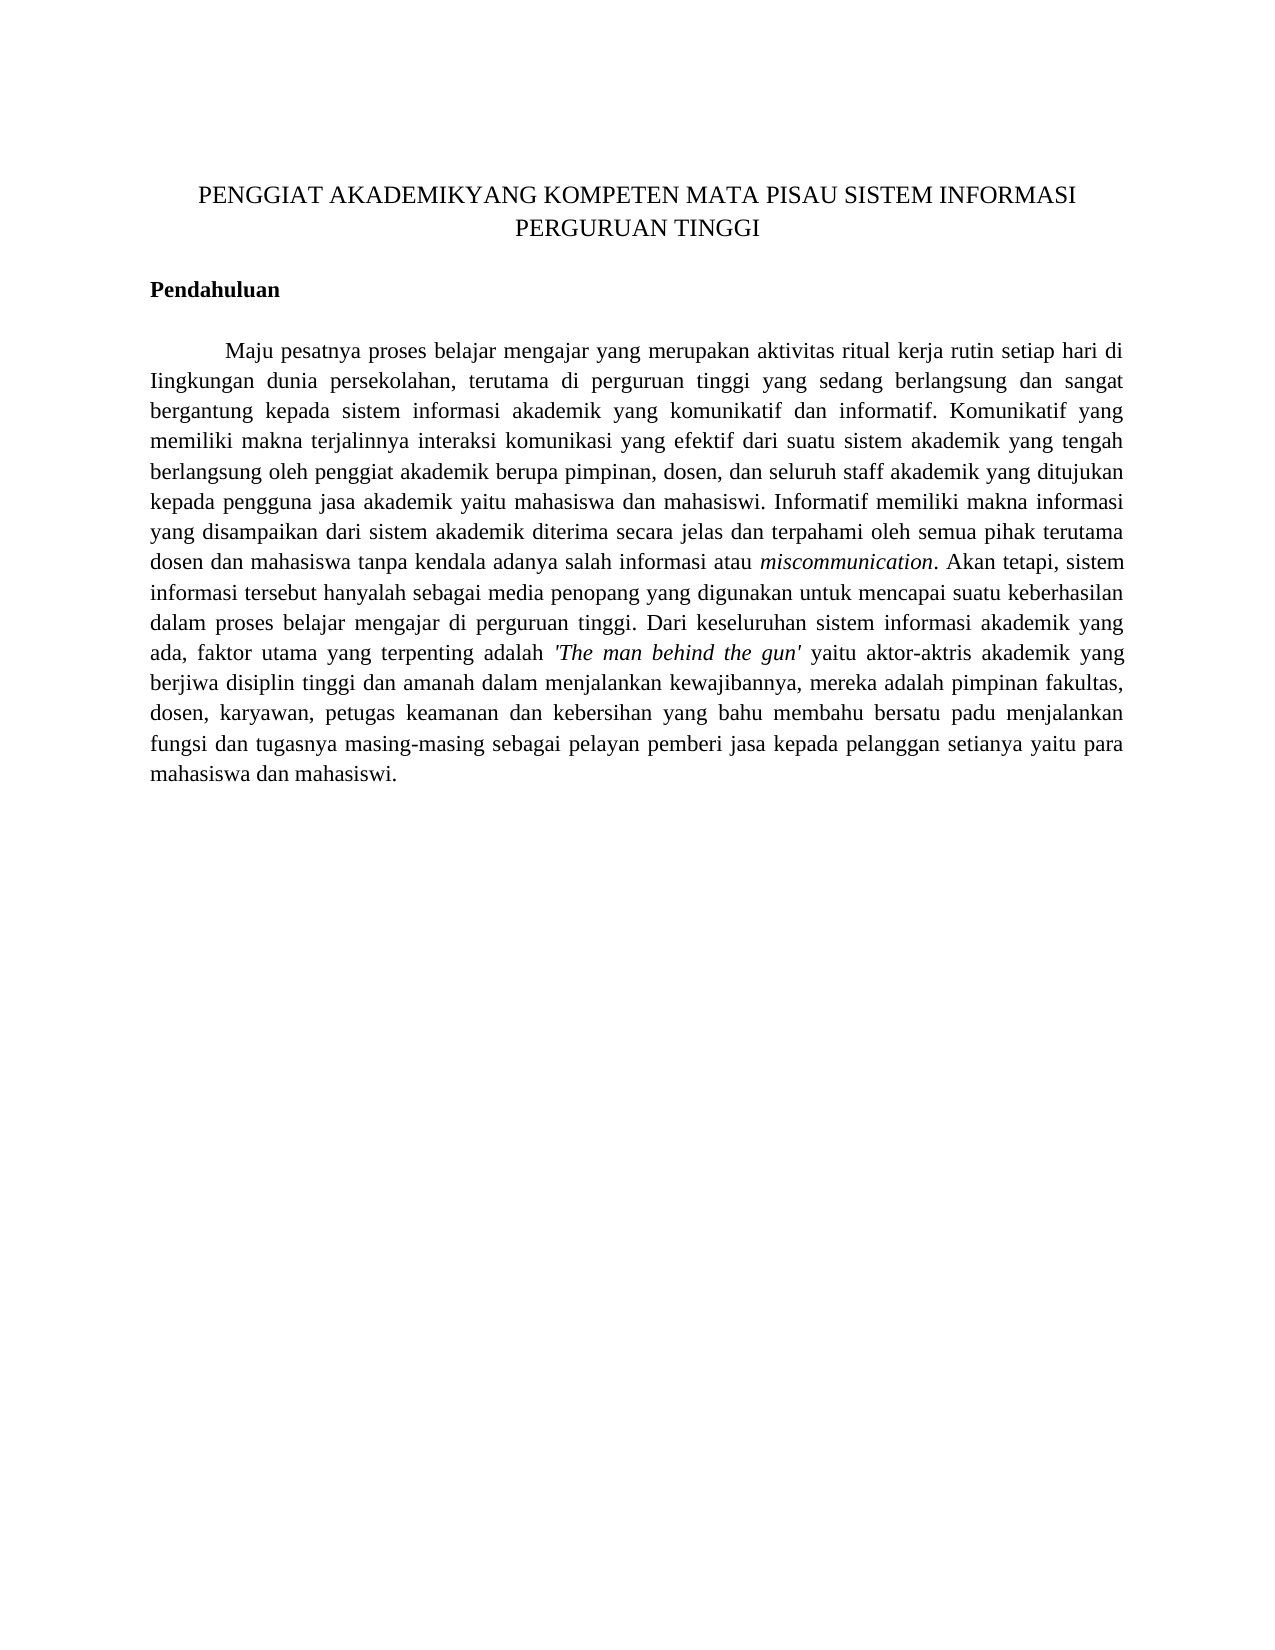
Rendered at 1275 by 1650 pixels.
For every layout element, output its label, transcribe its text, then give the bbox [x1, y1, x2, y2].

text Pendahuluan [150, 276, 1125, 303]
text Maju pesatnya proses belajar mengajar yang merupakan aktivitas ritual kerja rutin setiap hari di Iingkungan dunia persekolahan, terutama di perguruan tinggi yang sedang berlangsung dan sangat bergantung kepada sistem informasi akademik yang komunikatif dan informatif. Komunikatif yang memiliki makna terjalinnya interaksi komunikasi yang efektif dari suatu sistem akademik yang tengah berlangsung oleh penggiat akademik berupa pimpinan, dosen, dan seluruh staff akademik yang ditujukan kepada pengguna jasa akademik yaitu mahasiswa dan mahasiswi. Informatif memiliki makna informasi yang disampaikan dari sistem akademik diterima secara jelas dan terpahami oleh semua pihak terutama dosen dan mahasiswa tanpa kendala adanya salah informasi atau miscommunication. Akan tetapi, sistem informasi tersebut hanyalah sebagai media penopang yang digunakan untuk mencapai suatu keberhasilan dalam proses belajar mengajar di perguruan tinggi. Dari keseluruhan sistem informasi akademik yang ada, faktor utama yang terpenting adalah 'The man behind the gun' yaitu aktor-aktris akademik yang berjiwa disiplin tinggi dan amanah dalam menjalankan kewajibannya, mereka adalah pimpinan fakultas, dosen, karyawan, petugas keamanan dan kebersihan yang bahu membahu bersatu padu menjalankan fungsi dan tugasnya masing-masing sebagai pelayan pemberi jasa kepada pelanggan setianya yaitu para mahasiswa dan mahasiswi. [150, 337, 1125, 786]
text PENGGIAT AKADEMIKYANG KOMPETEN MATA PISAU SISTEM INFORMASI PERGURUAN TINGGI [150, 180, 1125, 242]
